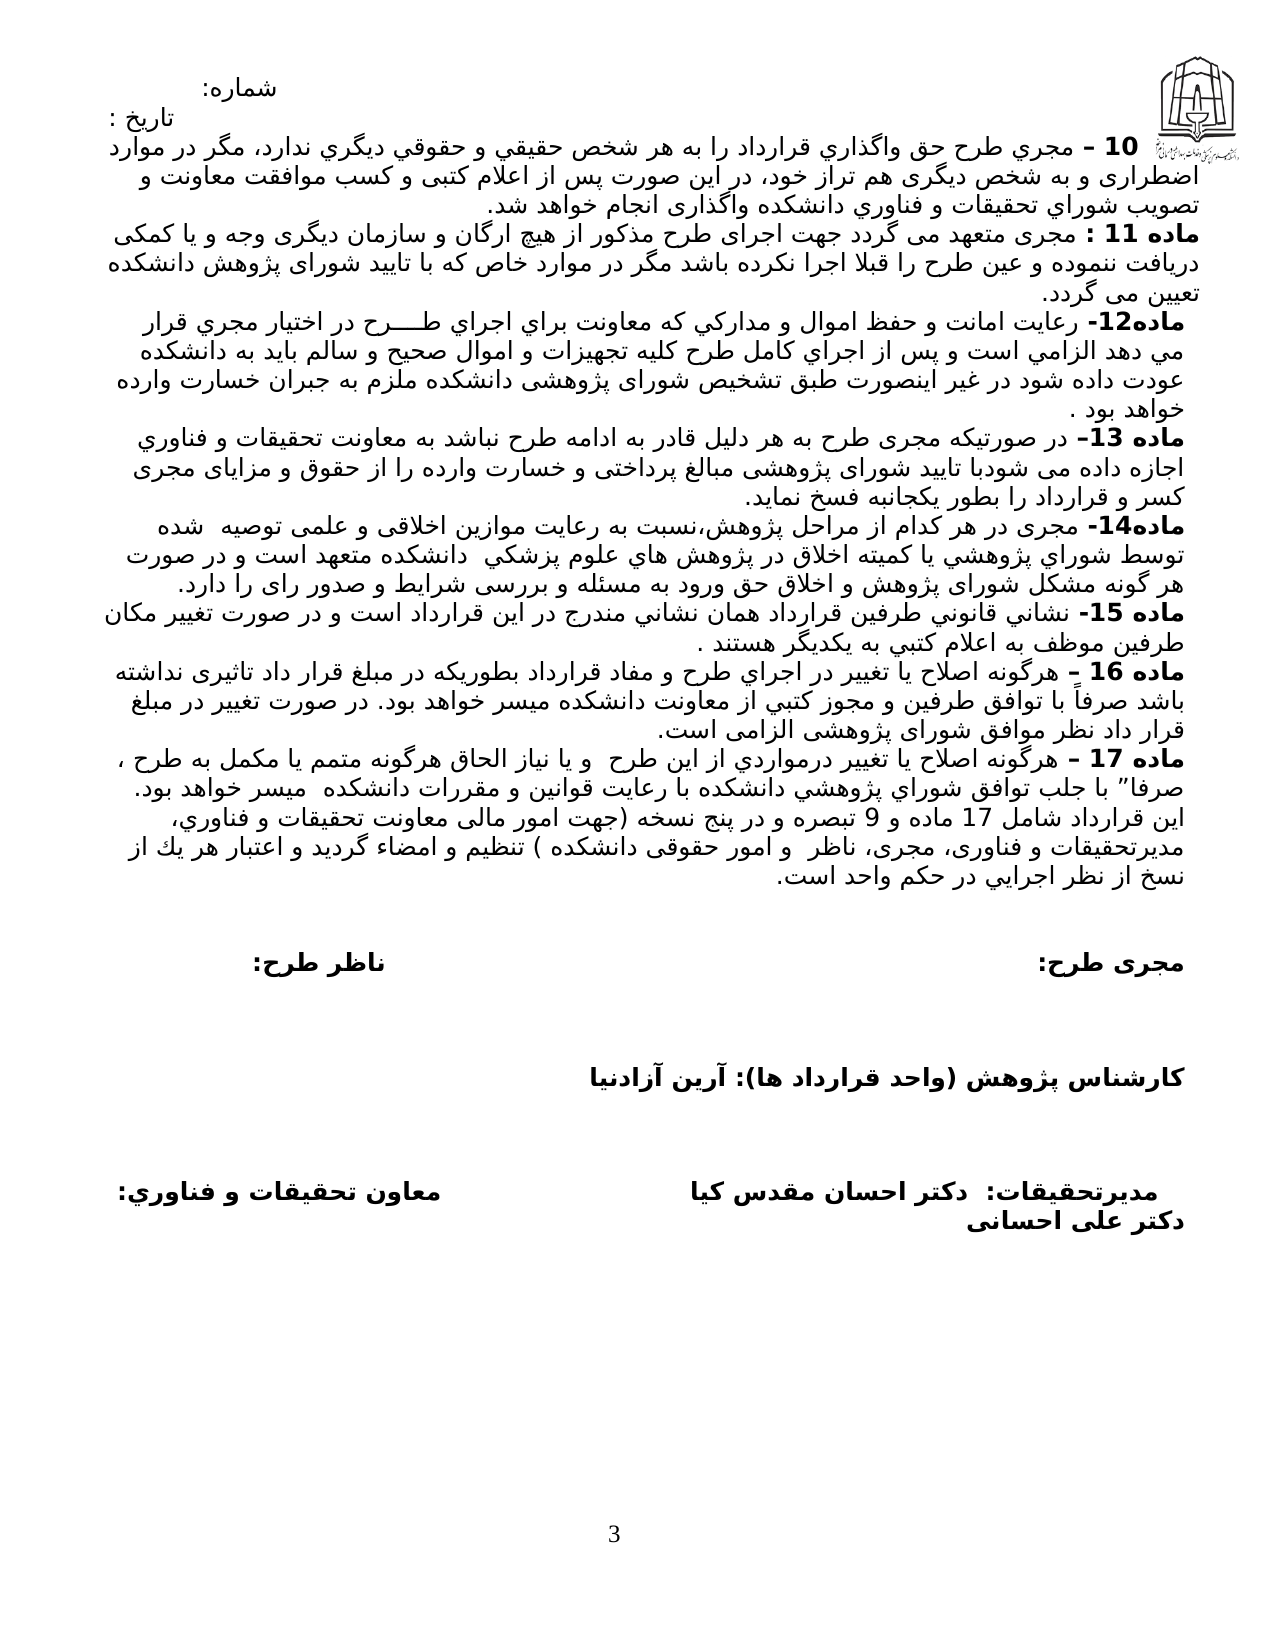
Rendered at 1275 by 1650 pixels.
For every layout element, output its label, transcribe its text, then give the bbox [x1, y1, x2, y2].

text ماده 11 : مجری متعهد می گردد جهت اجرای طرح مذکور از هیچ ارگان و سازمان دیگری وجه و یا کمکی دریافت ننموده و عین طرح را قبلا اجرا نکرده باشد مگر در موارد خاص که با تایید شورای پژوهش دانشکده تعیین می گردد. [103, 219, 1200, 307]
text ماده12- رعايت امانت و حفظ اموال و مداركي كه معاونت براي اجراي طــــرح در اختيار مجري قرار مي دهد الزامي است و پس از اجراي كامل طرح كليه تجهيزات و اموال صحيح و سالم بايد به دانشکده عودت داده شود در غير اينصورت طبق تشخيص شورای پژوهشی دانشکده ملزم به جبران خسارت وارده خواهد بود . [103, 307, 1185, 423]
text ماده 13– در صورتيکه مجری طرح به هر دليل قادر به ادامه طرح نباشد به معاونت تحقيقات و فناوري اجازه داده می شودبا تایید شورای پژوهشی مبالغ پرداختی و خسارت وارده را از حقوق و مزایای مجری کسر و قرارداد را بطور یکجانبه فسخ نماید. [103, 423, 1185, 511]
text مجری طرح: ناظر طرح: [103, 948, 1185, 977]
text ماده 10 – مجري طرح حق واگذاري قرارداد را به هر شخص حقيقي و حقوقي ديگري ندارد، مگر در موارد اضطراری و به شخص ديگری هم تراز خود، در اين صورت پس از اعلام کتبی و کسب موافقت معاونت و تصويب شوراي تحقيقات و فناوري دانشکده واگذاری انجام خواهد شد. [103, 132, 1200, 219]
text مدیرتحقيقات: دکتر احسان مقدس کیا معاون تحقيقات و فناوري: دکتر علی احسانی [103, 1177, 1185, 1235]
text ماده 16 – هرگونه اصلاح يا تغيير در اجراي طرح و مفاد قرارداد بطوريکه در مبلغ قرار داد تاثيری نداشته باشد صرفاً با توافق طرفين و مجوز كتبي از معاونت دانشکده ميسر خواهد بود. در صورت تغيير در مبلغ قرار داد نظر موافق شورای پژوهشی الزامی است. [103, 657, 1185, 744]
picture [1143, 56, 1250, 163]
text کارشناس پژوهش (واحد قرارداد ها): آرین آزادنیا [103, 1070, 1185, 1091]
text ماده 15- نشاني قانوني طرفين قرارداد همان نشاني مندرج در اين قرارداد است و در صورت تغيير مكان طرفين موظف به اعلام كتبي به يكديگر هستند . [103, 598, 1185, 657]
text ماده 17 – هرگونه اصلاح يا تغيير درمواردي از اين طرح و يا نياز الحاق هرگونه متمم يا مكمل به طرح ، صرفا” با جلب توافق شوراي پژوهشي دانشکده با رعايت قوانين و مقررات دانشکده ميسر خواهد بود. [103, 744, 1185, 803]
text اين قرارداد شامل 17 ماده و 9 تبصره و در پنج نسخه (جهت امور مالی معاونت تحقيقات و فناوري، مدیرتحقیقات و فناوری، مجری، ناظر و امور حقوقی دانشکده ) تنظيم و امضاء گرديد و اعتبار هر يك از نسخ از نظر اجرايي در حكم واحد است. [103, 803, 1185, 890]
text ماده14- مجری در هر کدام از مراحل پژوهش،نسبت به رعایت موازین اخلاقی و علمی توصيه شده توسط شوراي پژوهشي يا كميته اخلاق در پژوهش هاي علوم پزشكي دانشکده متعهد است و در صورت هر گونه مشکل شورای پژوهش و اخلاق حق ورود به مسئله و بررسی شرایط و صدور رای را دارد. [103, 511, 1185, 598]
